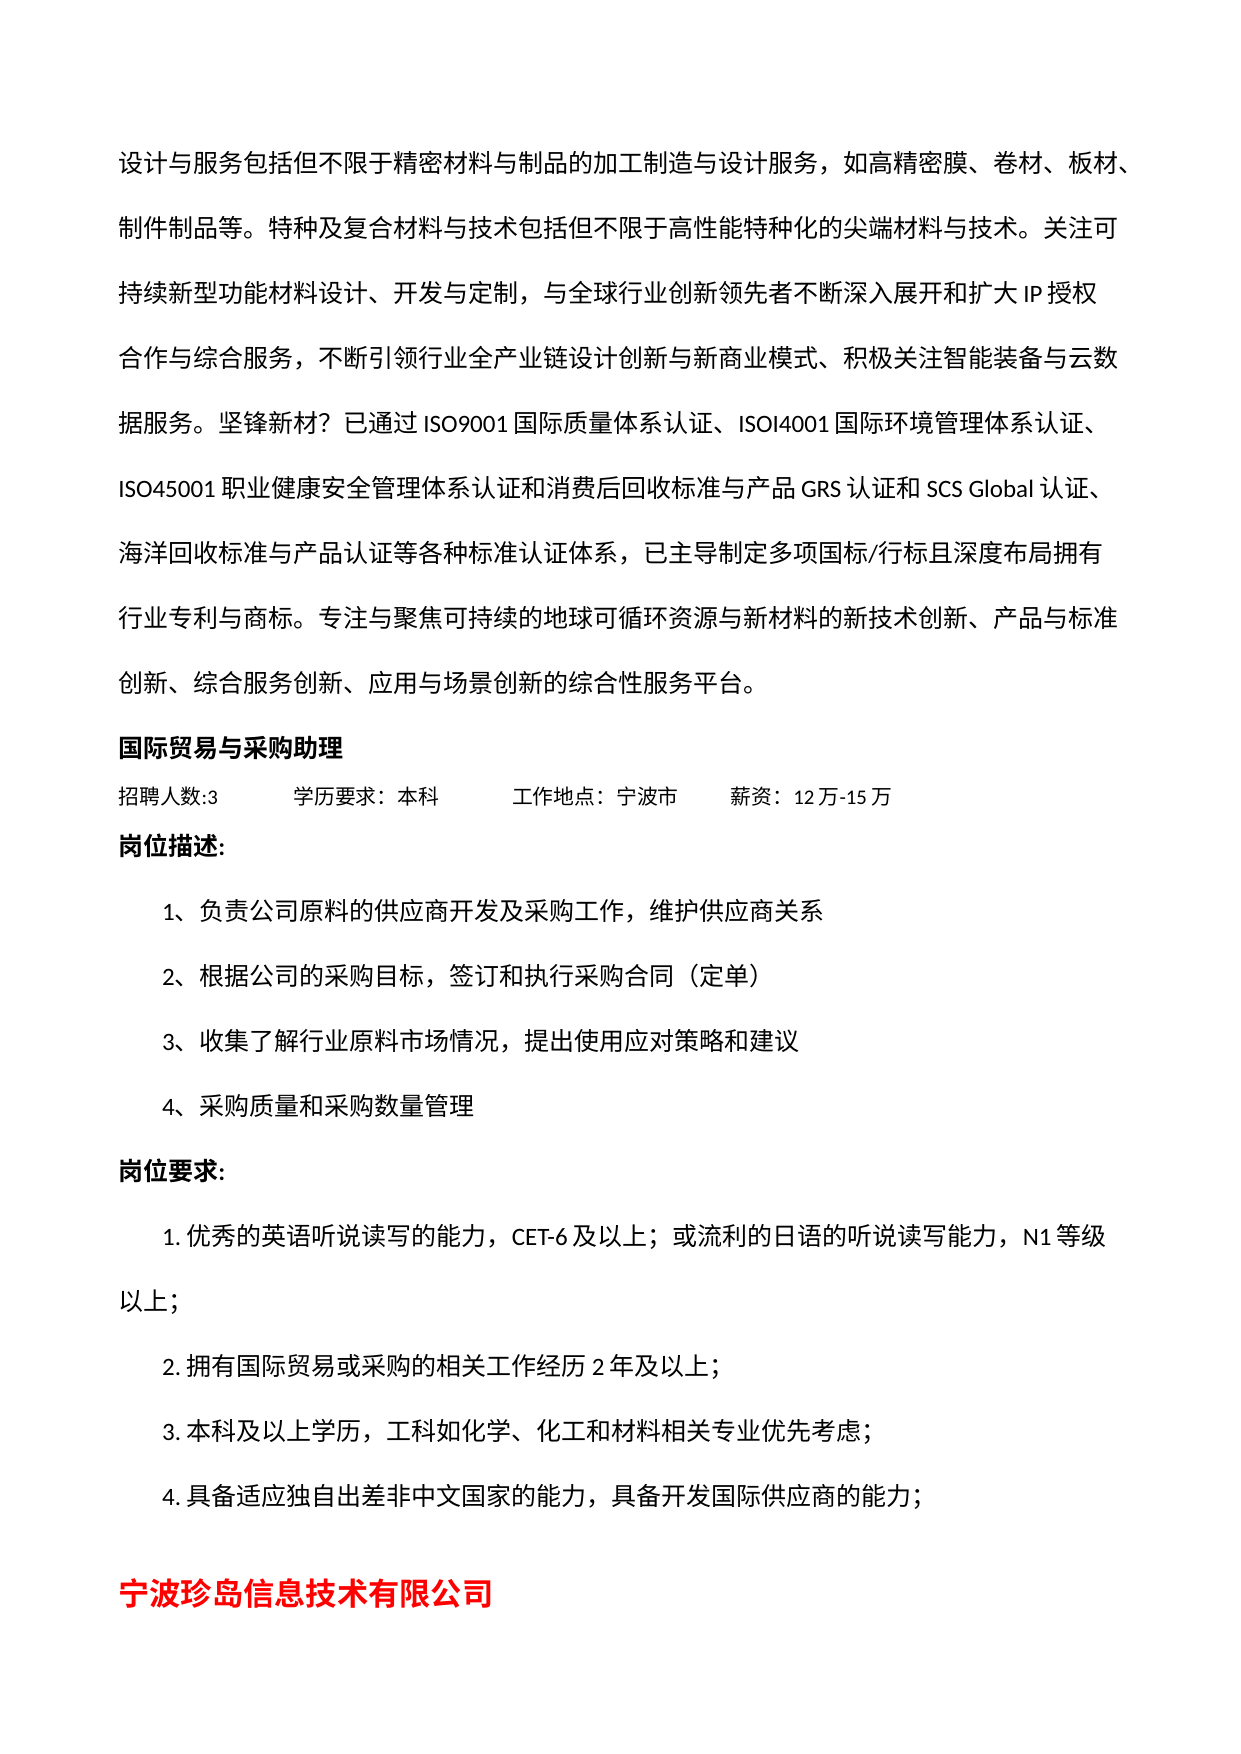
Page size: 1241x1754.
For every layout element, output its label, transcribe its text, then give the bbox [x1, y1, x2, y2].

text 岗位描述: 1、负责公司原料的供应商开发及采购工作，维护供应商关系 2、根据公司的采购目标，签订和执行采购合同（定单） 3、收集了解行业原料市场情况，提出使用应对策略和建议 4、采购质量和采购数量管理 [118, 812, 1122, 1137]
text 招聘人数:3 学历要求：本科 工作地点：宁波市 薪资：12万-15万 [118, 779, 1122, 812]
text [118, 129, 1122, 714]
text 宁波珍岛信息技术有限公司 [118, 1559, 1122, 1624]
text 岗位要求: 1. 优秀的英语听说读写的能力，CET-6及以上；或流利的日语的听说读写能力，N1等级以上； 2. 拥有国际贸易或采购的相关工作经历2年及以上； 3. 本科及以上学历，工科如化学、化工和材料相关专业优先考虑； 4. 具备适应独自出差非中文国家的能力，具备开发国际供应商的能力； [118, 1137, 1122, 1527]
text 国际贸易与采购助理 [118, 714, 1122, 779]
